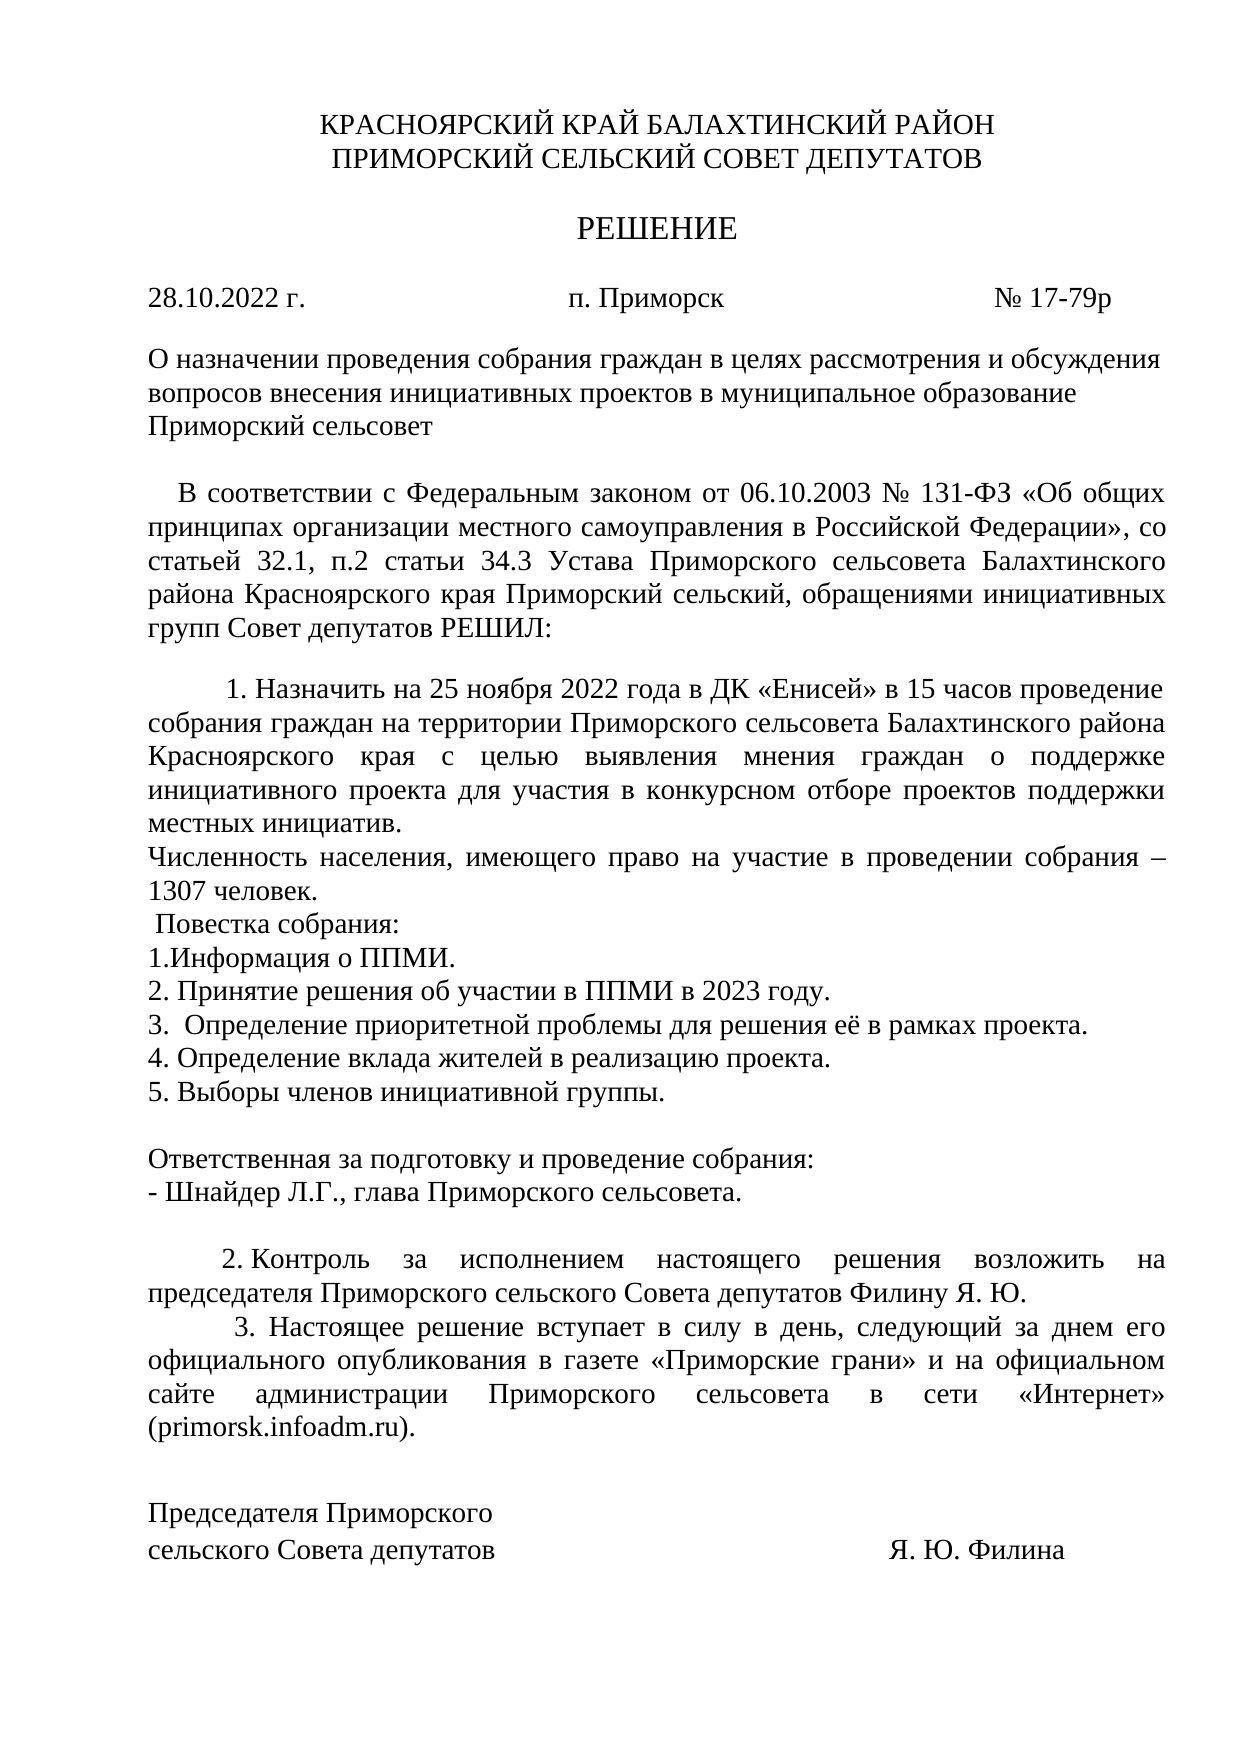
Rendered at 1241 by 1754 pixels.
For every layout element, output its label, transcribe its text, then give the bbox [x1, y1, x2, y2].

text РЕШЕНИЕ [148, 208, 1167, 246]
text Повестка собрания: [148, 906, 1167, 940]
text Председателя Приморского [148, 1496, 1167, 1529]
text 1. Назначить на 25 ноября 2022 года в ДК «Енисей» в 15 часов проведение собрания граждан на территории Приморского сельсовета Балахтинского района Красноярского края с целью выявления мнения граждан о поддержке инициативного проекта для участия в конкурсном отборе проектов поддержки местных инициатив. [148, 671, 1167, 839]
text 2. Принятие решения об участии в ППМИ в 2023 году. [148, 973, 1167, 1007]
text сельского Совета депутатов Я. Ю. Филина [148, 1532, 1167, 1565]
text ПРИМОРСКИЙ СЕЛЬСКИЙ СОВЕТ ДЕПУТАТОВ [148, 141, 1167, 174]
text 2. Контроль за исполнением настоящего решения возложить на председателя Приморского сельского Совета депутатов Филину Я. Ю. [148, 1242, 1167, 1309]
text 3. Настоящее решение вступает в силу в день, следующий за днем его официального опубликования в газете «Приморские грани» и на официальном сайте администрации Приморского сельсовета в сети «Интернет» (primorsk.infoadm.ru). [148, 1309, 1167, 1443]
text 28.10.2022 г. п. Приморск № 17-79р [148, 280, 1162, 313]
text Ответственная за подготовку и проведение собрания: [148, 1141, 1167, 1174]
text 1.Информация о ППМИ. [148, 940, 1167, 973]
text - Шнайдер Л.Г., глава Приморского сельсовета. [148, 1174, 1167, 1208]
text 5. Выборы членов инициативной группы. [148, 1074, 1167, 1107]
text В соответствии с Федеральным законом от 06.10.2003 № 131-ФЗ «Об общих принципах организации местного самоуправления в Российской Федерации», со статьей 32.1, п.2 статьи 34.3 Устава Приморского сельсовета Балахтинского района Красноярского края Приморский сельский, обращениями инициативных групп Совет депутатов РЕШИЛ: [148, 476, 1167, 643]
text О назначении проведения собрания граждан в целях рассмотрения и обсуждения вопросов внесения инициативных проектов в муниципальное образование Приморский сельсовет [148, 341, 1167, 442]
text КРАСНОЯРСКИЙ КРАЙ БАЛАХТИНСКИЙ РАЙОН [148, 107, 1167, 141]
text 3. Определение приоритетной проблемы для решения её в рамках проекта. [148, 1007, 1167, 1040]
text Численность населения, имеющего право на участие в проведении собрания – 1307 человек. [148, 839, 1167, 906]
text 4. Определение вклада жителей в реализацию проекта. [148, 1040, 1167, 1074]
